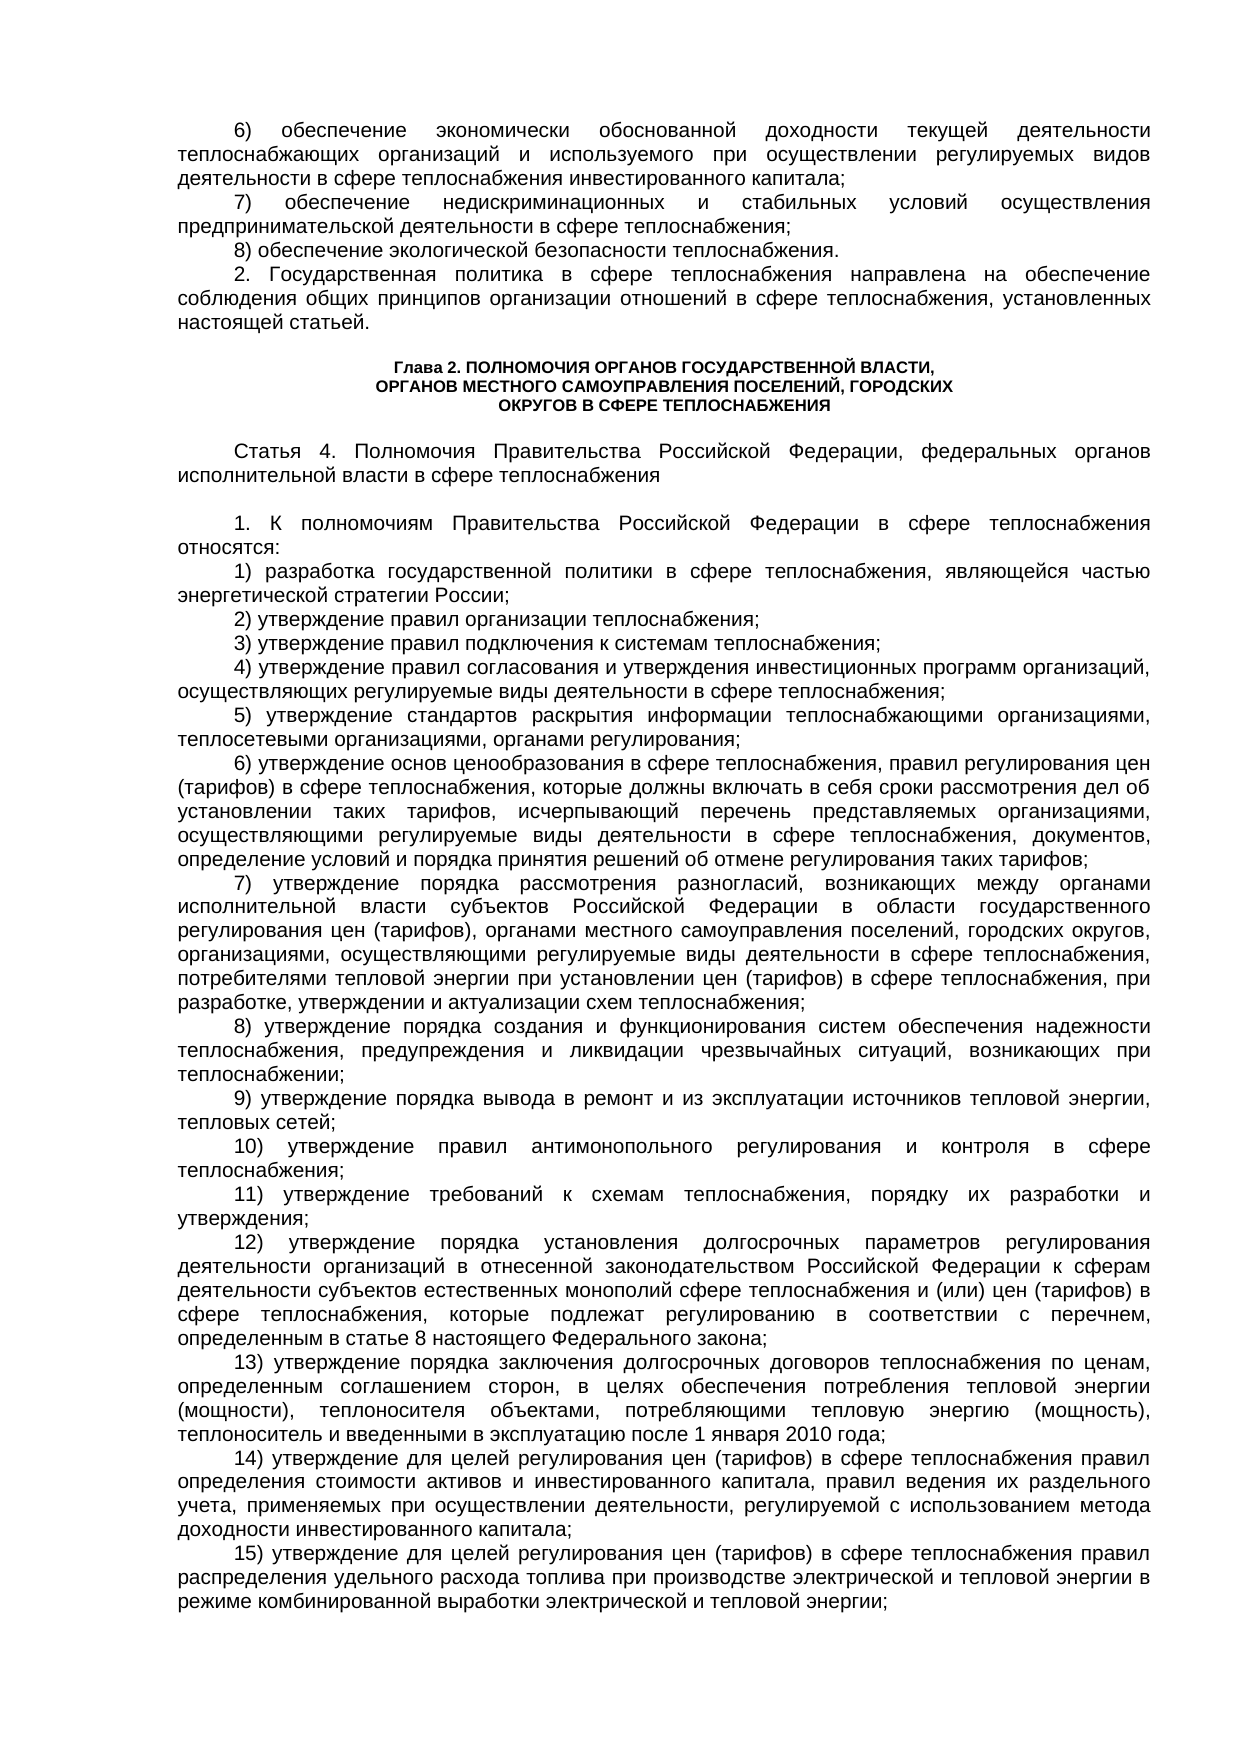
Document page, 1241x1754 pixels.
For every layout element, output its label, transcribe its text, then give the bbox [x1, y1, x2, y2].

text 1) разработка государственной политики в сфере теплоснабжения, являющейся частью энергетической стратегии России; [177, 559, 1152, 607]
text 11) утверждение требований к схемам теплоснабжения, порядку их разработки и утверждения; [177, 1182, 1152, 1230]
text 6) обеспечение экономически обоснованной доходности текущей деятельности теплоснабжающих организаций и используемого при осуществлении регулируемых видов деятельности в сфере теплоснабжения инвестированного капитала; [177, 118, 1152, 190]
text 2. Государственная политика в сфере теплоснабжения направлена на обеспечение соблюдения общих принципов организации отношений в сфере теплоснабжения, установленных настоящей статьей. [177, 262, 1152, 334]
text 6) утверждение основ ценообразования в сфере теплоснабжения, правил регулирования цен (тарифов) в сфере теплоснабжения, которые должны включать в себя сроки рассмотрения дел об установлении таких тарифов, исчерпывающий перечень представляемых организациями, осуществляющими регулируемые виды деятельности в сфере теплоснабжения, документов, определение условий и порядка принятия решений об отмене регулирования таких тарифов; [177, 751, 1152, 870]
text 5) утверждение стандартов раскрытия информации теплоснабжающими организациями, теплосетевыми организациями, органами регулирования; [177, 703, 1152, 751]
text 2) утверждение правил организации теплоснабжения; [177, 607, 1152, 631]
text 8) утверждение порядка создания и функционирования систем обеспечения надежности теплоснабжения, предупреждения и ликвидации чрезвычайных ситуаций, возникающих при теплоснабжении; [177, 1014, 1152, 1086]
text Статья 4. Полномочия Правительства Российской Федерации, федеральных органов исполнительной власти в сфере теплоснабжения [177, 439, 1152, 487]
text 7) утверждение порядка рассмотрения разногласий, возникающих между органами исполнительной власти субъектов Российской Федерации в области государственного регулирования цен (тарифов), органами местного самоуправления поселений, городских округов, организациями, осуществляющими регулируемые виды деятельности в сфере теплоснабжения, потребителями тепловой энергии при установлении цен (тарифов) в сфере теплоснабжения, при разработке, утверждении и актуализации схем теплоснабжения; [177, 870, 1152, 1014]
text 1. К полномочиям Правительства Российской Федерации в сфере теплоснабжения относятся: [177, 511, 1152, 559]
title ОКРУГОВ В СФЕРЕ ТЕПЛОСНАБЖЕНИЯ [177, 396, 1152, 415]
text 9) утверждение порядка вывода в ремонт и из эксплуатации источников тепловой энергии, тепловых сетей; [177, 1086, 1152, 1134]
title Глава 2. ПОЛНОМОЧИЯ ОРГАНОВ ГОСУДАРСТВЕННОЙ ВЛАСТИ, [177, 358, 1152, 377]
text 3) утверждение правил подключения к системам теплоснабжения; [177, 631, 1152, 655]
text 10) утверждение правил антимонопольного регулирования и контроля в сфере теплоснабжения; [177, 1134, 1152, 1182]
title ОРГАНОВ МЕСТНОГО САМОУПРАВЛЕНИЯ ПОСЕЛЕНИЙ, ГОРОДСКИХ [177, 377, 1152, 396]
text 8) обеспечение экологической безопасности теплоснабжения. [177, 238, 1152, 262]
text 12) утверждение порядка установления долгосрочных параметров регулирования деятельности организаций в отнесенной законодательством Российской Федерации к сферам деятельности субъектов естественных монополий сфере теплоснабжения и (или) цен (тарифов) в сфере теплоснабжения, которые подлежат регулированию в соответствии с перечнем, определенным в статье 8 настоящего Федерального закона; [177, 1230, 1152, 1349]
text 14) утверждение для целей регулирования цен (тарифов) в сфере теплоснабжения правил определения стоимости активов и инвестированного капитала, правил ведения их раздельного учета, применяемых при осуществлении деятельности, регулируемой с использованием метода доходности инвестированного капитала; [177, 1445, 1152, 1541]
text 4) утверждение правил согласования и утверждения инвестиционных программ организаций, осуществляющих регулируемые виды деятельности в сфере теплоснабжения; [177, 655, 1152, 703]
text 13) утверждение порядка заключения долгосрочных договоров теплоснабжения по ценам, определенным соглашением сторон, в целях обеспечения потребления тепловой энергии (мощности), теплоносителя объектами, потребляющими тепловую энергию (мощность), теплоноситель и введенными в эксплуатацию после 1 января 2010 года; [177, 1349, 1152, 1445]
text 15) утверждение для целей регулирования цен (тарифов) в сфере теплоснабжения правил распределения удельного расхода топлива при производстве электрической и тепловой энергии в режиме комбинированной выработки электрической и тепловой энергии; [177, 1541, 1152, 1613]
text 7) обеспечение недискриминационных и стабильных условий осуществления предпринимательской деятельности в сфере теплоснабжения; [177, 190, 1152, 238]
